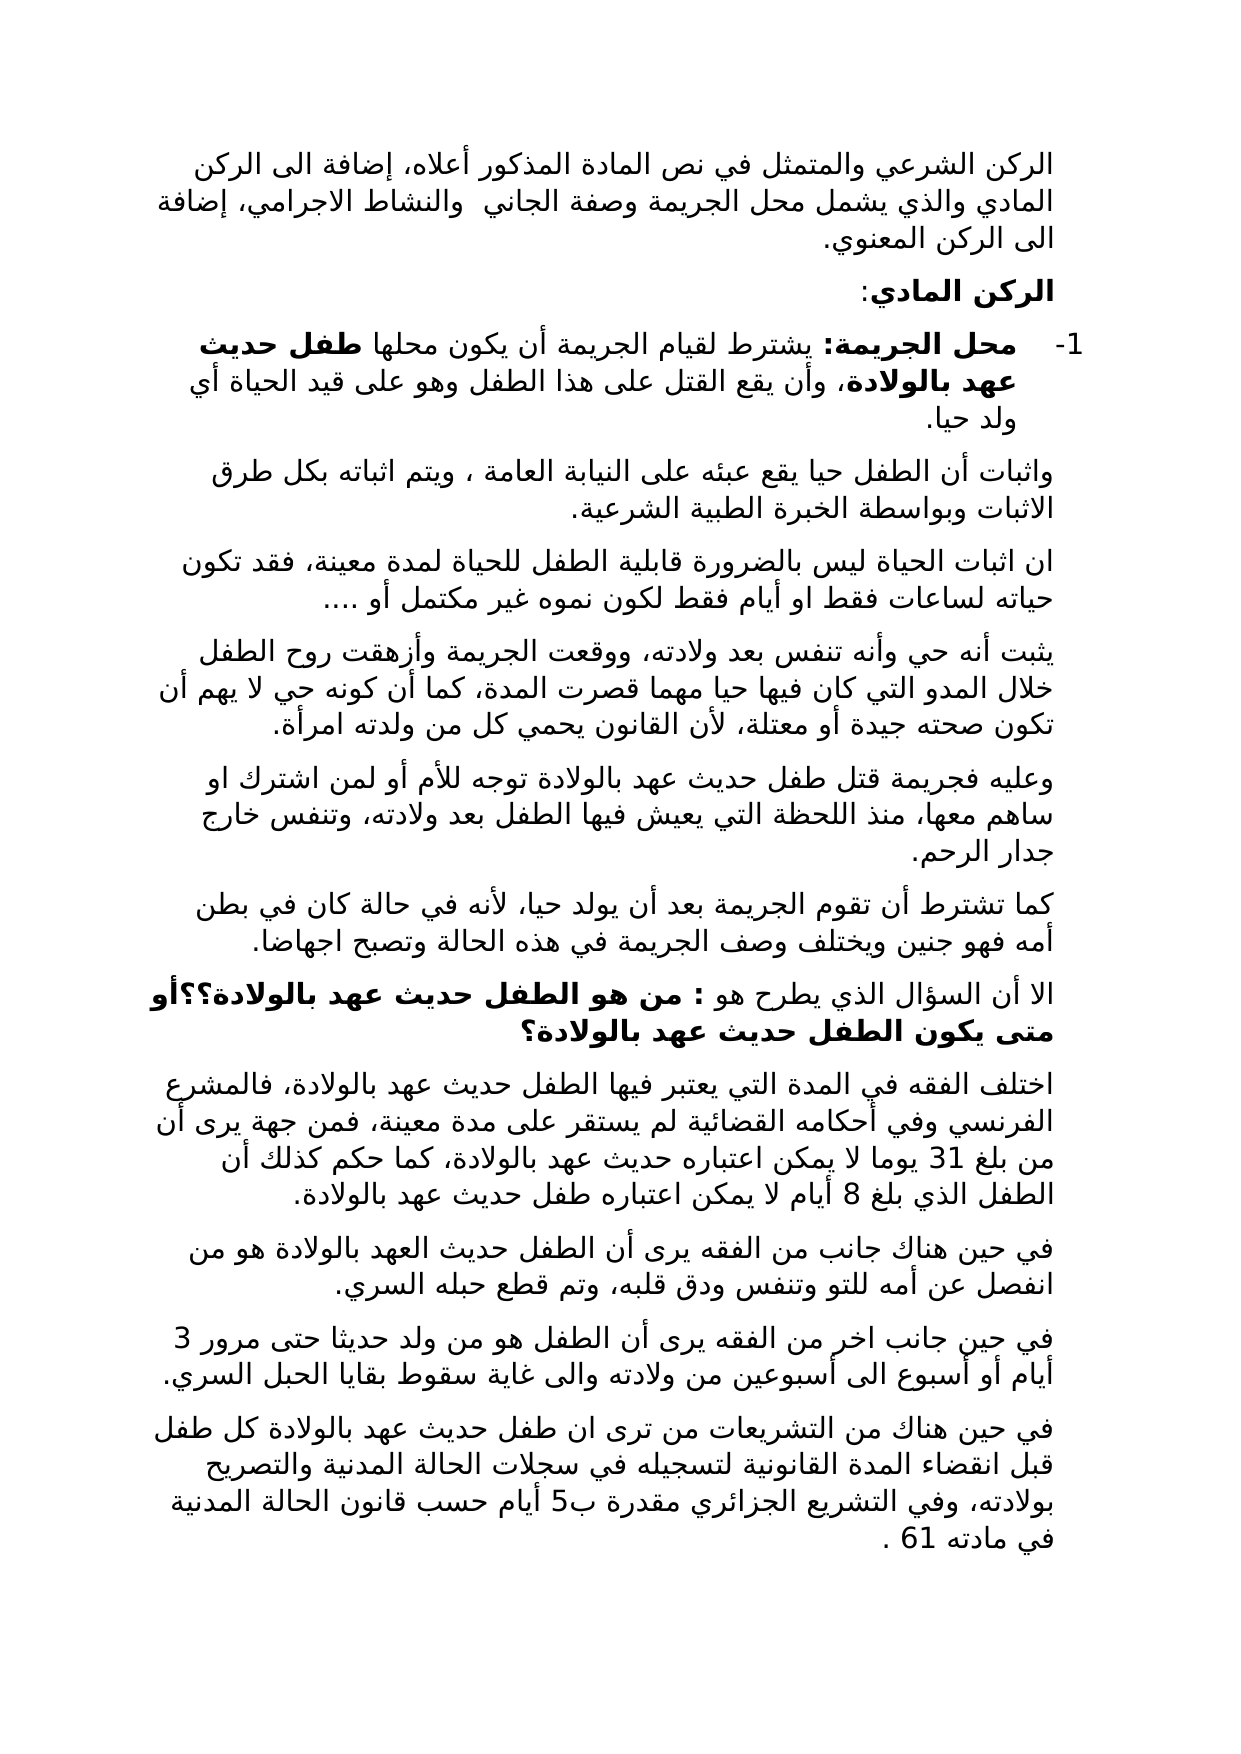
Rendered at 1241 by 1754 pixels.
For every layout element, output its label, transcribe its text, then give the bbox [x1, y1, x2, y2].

text في حين هناك جانب من الفقه يرى أن الطفل حديث العهد بالولادة هو من انفصل عن أمه للتو وتنفس ودق قلبه، وتم قطع حبله السري. [148, 1231, 1055, 1302]
list محل الجريمة: يشترط لقيام الجريمة أن يكون محلها طفل حديث عهد بالولادة، وأن يقع القتل على هذا الطفل وهو على قيد الحياة أي ولد حيا. [148, 328, 1055, 435]
text كما تشترط أن تقوم الجريمة بعد أن يولد حيا، لأنه في حالة كان في بطن أمه فهو جنين ويختلف وصف الجريمة في هذه الحالة وتصبح اجهاضا. [148, 888, 1055, 958]
text الا أن السؤال الذي يطرح هو : من هو الطفل حديث عهد بالولادة؟؟أو متى يكون الطفل حديث عهد بالولادة؟ [148, 978, 1055, 1048]
text يثبت أنه حي وأنه تنفس بعد ولادته، ووقعت الجريمة وأزهقت روح الطفل خلال المدو التي كان فيها حيا مهما قصرت المدة، كما أن كونه حي لا يهم أن تكون صحته جيدة أو معتلة، لأن القانون يحمي كل من ولدته امرأة. [148, 634, 1055, 742]
text الركن الشرعي والمتمثل في نص المادة المذكور أعلاه، إضافة الى الركن المادي والذي يشمل محل الجريمة وصفة الجاني والنشاط الاجرامي، إضافة الى الركن المعنوي. [148, 148, 1055, 255]
text اختلف الفقه في المدة التي يعتبر فيها الطفل حديث عهد بالولادة، فالمشرع الفرنسي وفي أحكامه القضائية لم يستقر على مدة معينة، فمن جهة يرى أن من بلغ 31 يوما لا يمكن اعتباره حديث عهد بالولادة، كما حكم كذلك أن الطفل الذي بلغ 8 أيام لا يمكن اعتباره طفل حديث عهد بالولادة. [148, 1068, 1055, 1212]
text ان اثبات الحياة ليس بالضرورة قابلية الطفل للحياة لمدة معينة، فقد تكون حياته لساعات فقط او أيام فقط لكون نموه غير مكتمل أو .... [148, 544, 1055, 615]
text واثبات أن الطفل حيا يقع عبئه على النيابة العامة ، ويتم اثباته بكل طرق الاثبات وبواسطة الخبرة الطبية الشرعية. [148, 454, 1055, 525]
text وعليه فجريمة قتل طفل حديث عهد بالولادة توجه للأم أو لمن اشترك او ساهم معها، منذ اللحظة التي يعيش فيها الطفل بعد ولادته، وتنفس خارج جدار الرحم. [148, 761, 1055, 868]
text في حين هناك من التشريعات من ترى ان طفل حديث عهد بالولادة كل طفل قبل انقضاء المدة القانونية لتسجيله في سجلات الحالة المدنية والتصريح بولادته، وفي التشريع الجزائري مقدرة ب5 أيام حسب قانون الحالة المدنية في مادته 61 . [148, 1411, 1055, 1555]
text في حين جانب اخر من الفقه يرى أن الطفل هو من ولد حديثا حتى مرور 3 أيام أو أسبوع الى أسبوعين من ولادته والى غاية سقوط بقايا الحبل السري. [148, 1321, 1055, 1392]
text الركن المادي: [148, 274, 1055, 308]
